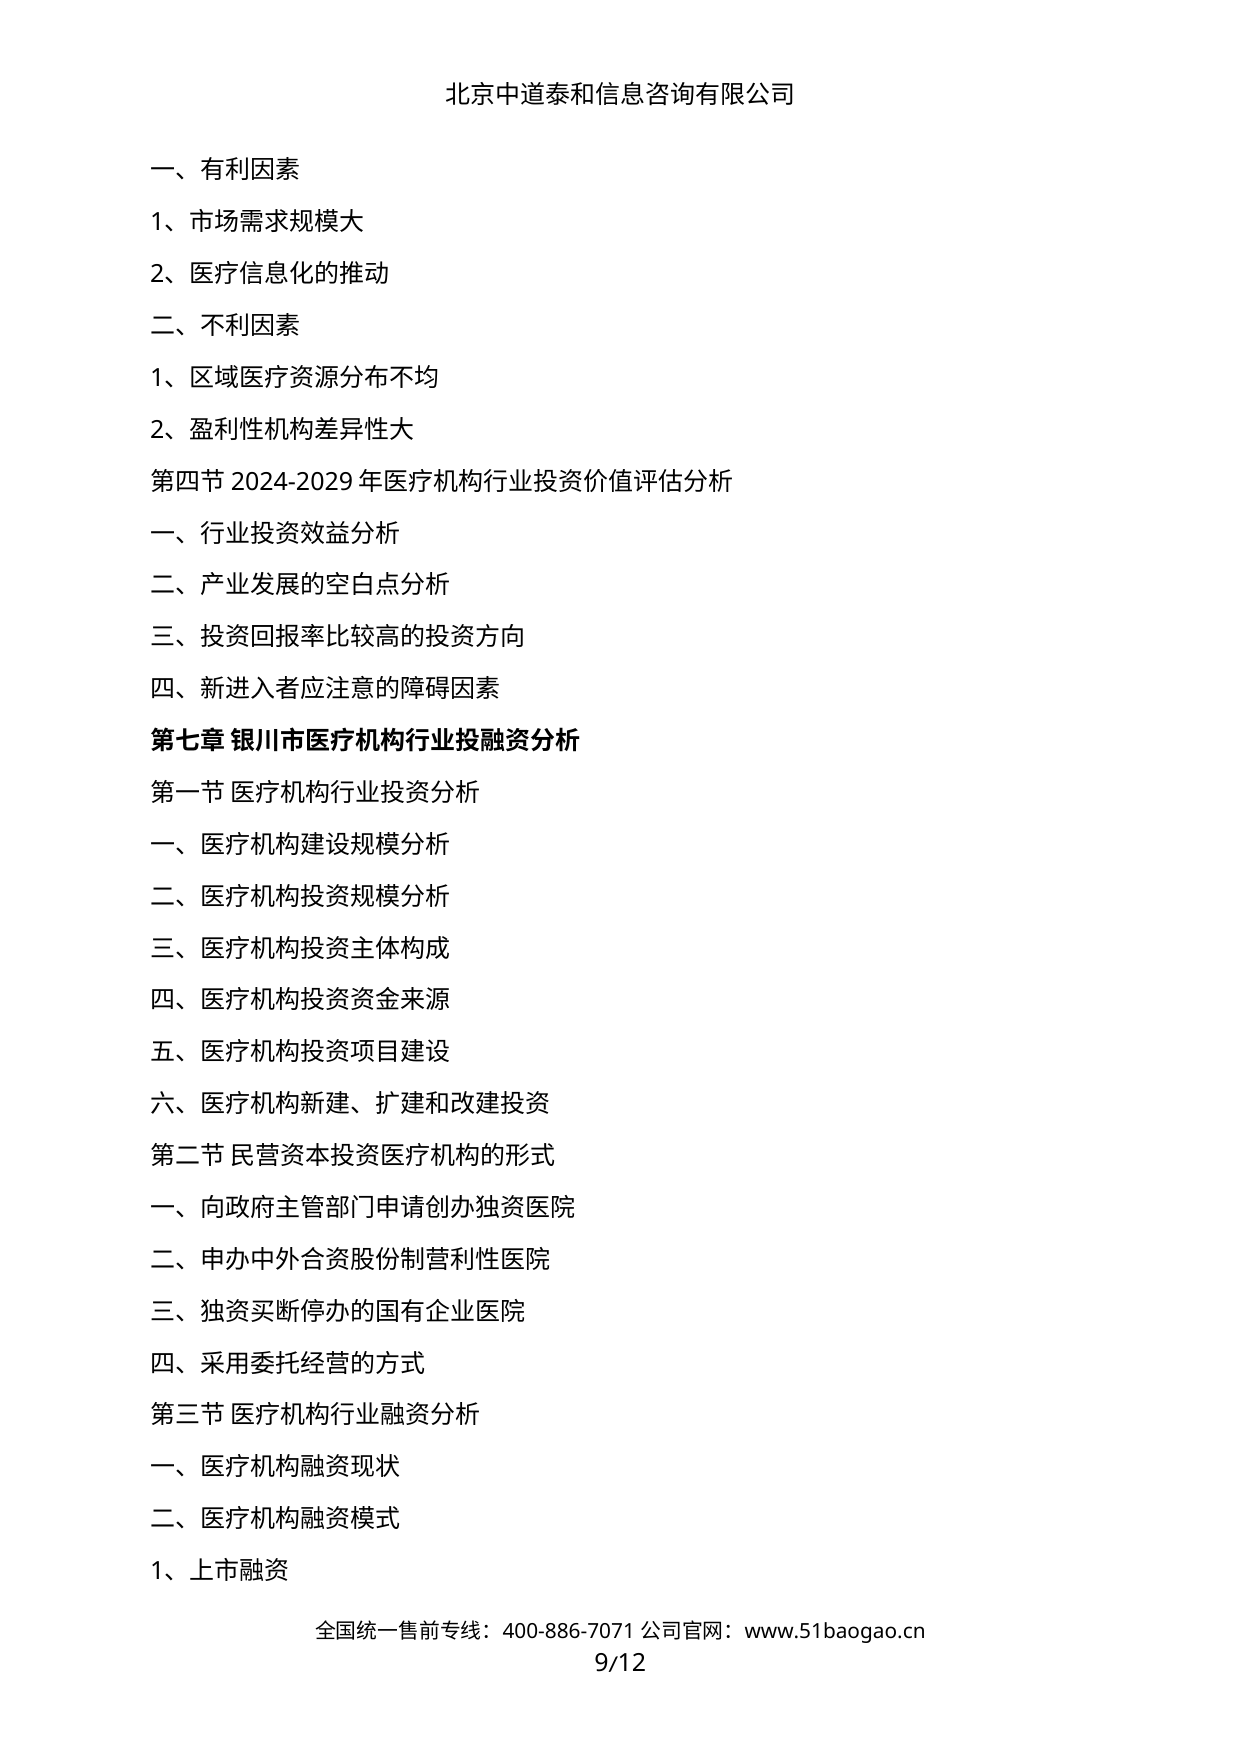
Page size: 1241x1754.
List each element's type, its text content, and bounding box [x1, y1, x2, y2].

text 第四节 2024-2029年医疗机构行业投资价值评估分析 [150, 461, 1090, 497]
text 2、盈利性机构差异性大 [150, 409, 1090, 446]
text 五、医疗机构投资项目建设 [150, 1032, 1090, 1068]
text 六、医疗机构新建、扩建和改建投资 [150, 1084, 1090, 1120]
text 二、不利因素 [150, 306, 1090, 342]
text 第三节 医疗机构行业融资分析 [150, 1395, 1090, 1431]
text 1、区域医疗资源分布不均 [150, 357, 1090, 394]
text 1、市场需求规模大 [150, 202, 1090, 238]
text 二、医疗机构融资模式 [150, 1499, 1090, 1535]
text 一、有利因素 [150, 150, 1090, 186]
text 一、医疗机构融资现状 [150, 1447, 1090, 1483]
text 四、医疗机构投资资金来源 [150, 980, 1090, 1016]
text 二、医疗机构投资规模分析 [150, 876, 1090, 912]
text 三、独资买断停办的国有企业医院 [150, 1291, 1090, 1327]
text 二、产业发展的空白点分析 [150, 565, 1090, 601]
text 第一节 医疗机构行业投资分析 [150, 772, 1090, 809]
text 三、投资回报率比较高的投资方向 [150, 617, 1090, 653]
text 一、向政府主管部门申请创办独资医院 [150, 1187, 1090, 1224]
text 第二节 民营资本投资医疗机构的形式 [150, 1136, 1090, 1172]
text 二、申办中外合资股份制营利性医院 [150, 1239, 1090, 1276]
text 2、医疗信息化的推动 [150, 254, 1090, 290]
text 四、采用委托经营的方式 [150, 1343, 1090, 1379]
text 一、医疗机构建设规模分析 [150, 824, 1090, 861]
text 第七章 银川市医疗机构行业投融资分析 [150, 721, 1090, 757]
text 一、行业投资效益分析 [150, 513, 1090, 549]
text 四、新进入者应注意的障碍因素 [150, 669, 1090, 705]
text 1、上市融资 [150, 1551, 1090, 1587]
text 三、医疗机构投资主体构成 [150, 928, 1090, 964]
